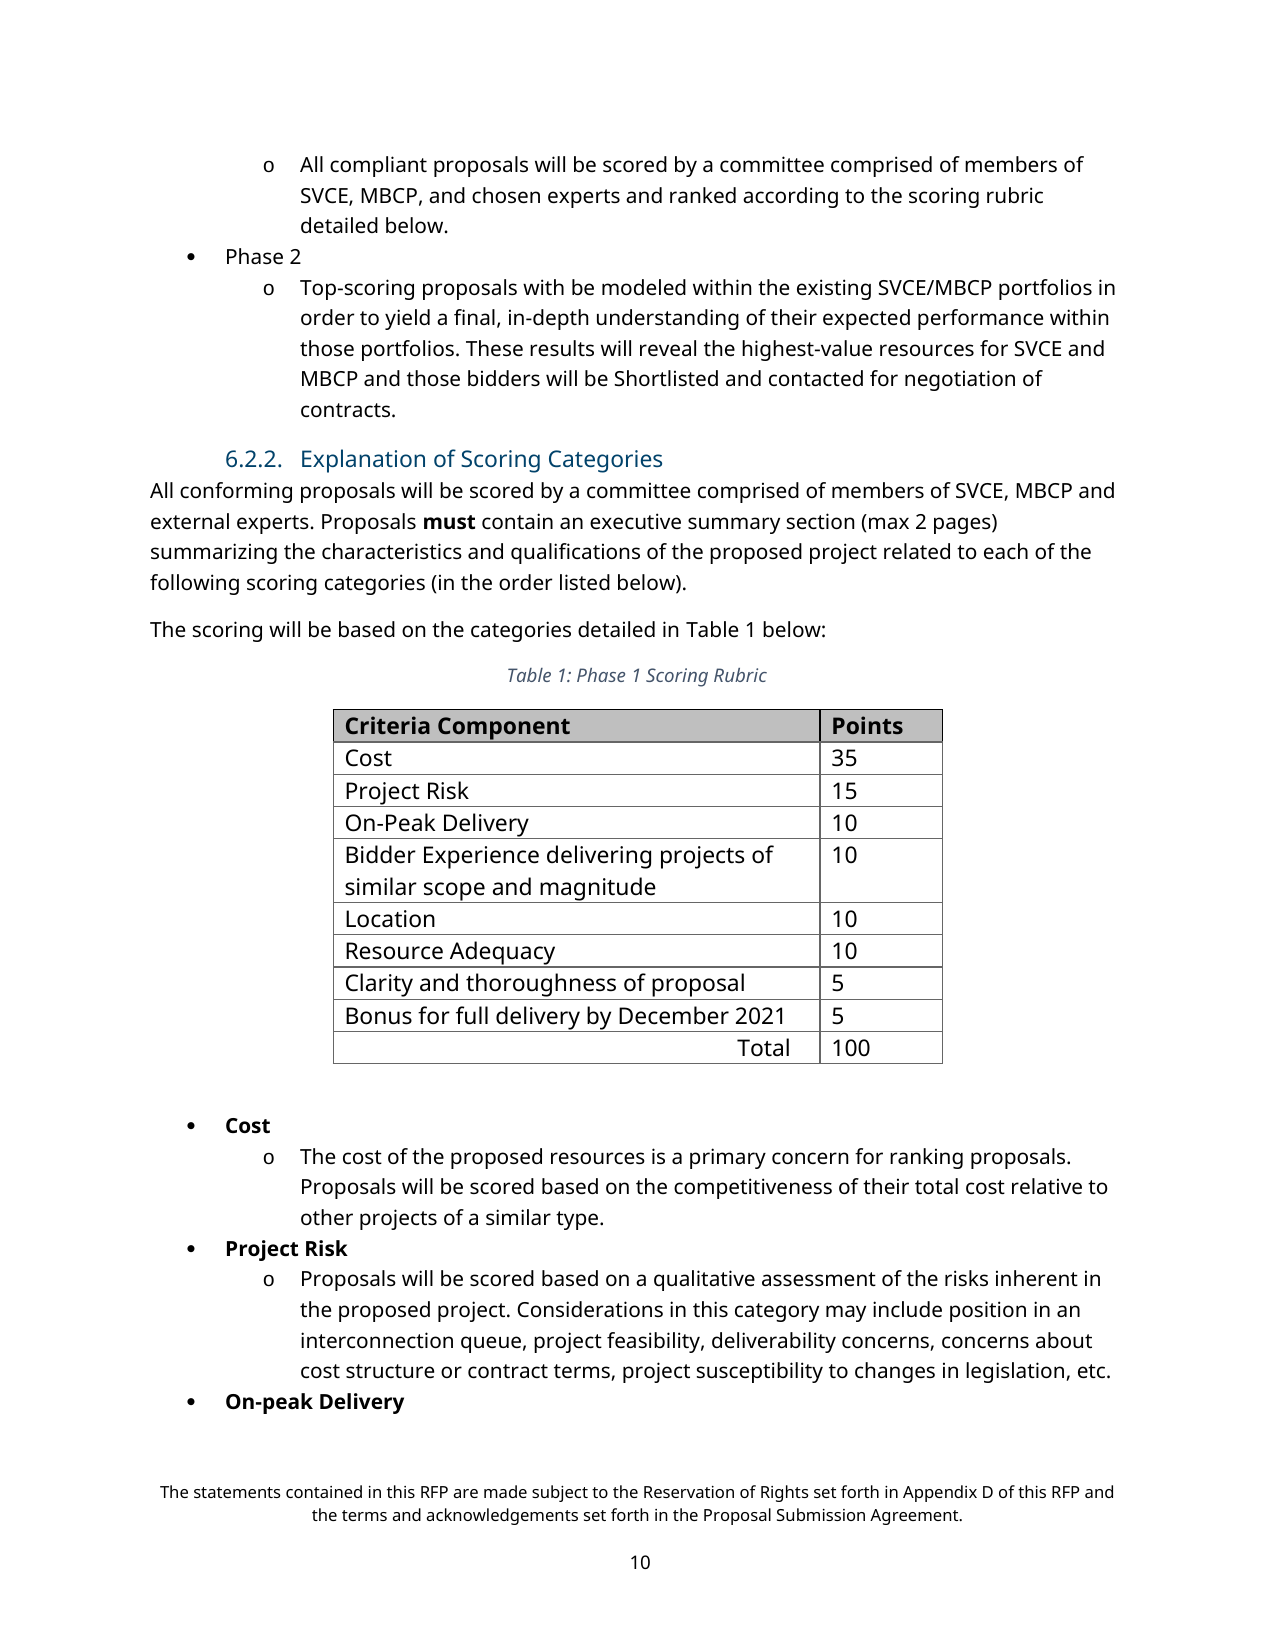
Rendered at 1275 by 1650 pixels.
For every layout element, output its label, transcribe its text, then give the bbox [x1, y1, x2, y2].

table_cell 5 [821, 1000, 942, 1031]
table_cell 35 [821, 743, 942, 774]
list Project Risk [187, 1234, 1125, 1262]
table_cell Bidder Experience delivering projects of similar scope and magnitude [334, 839, 819, 902]
table_cell 10 [821, 807, 942, 838]
subtitle Explanation of Scoring Categories [225, 442, 1125, 474]
table_cell 10 [821, 903, 942, 934]
table_cell Cost [334, 743, 819, 774]
table_cell Total [334, 1032, 819, 1063]
list On-peak Delivery [187, 1387, 1125, 1415]
table_cell Clarity and thoroughness of proposal [334, 968, 819, 999]
list Proposals will be scored based on a qualitative assessment of the risks inherent in the proposed project. Considerations in this category may include position in an interconnection queue, project feasibility, deliverability concerns, concerns about cost structure or contract terms, project susceptibility to changes in legislation, etc. [262, 1264, 1125, 1385]
table_cell Bonus for full delivery by December 2021 [334, 1000, 819, 1031]
table_cell 100 [821, 1032, 942, 1063]
text Table 1: Phase 1 Scoring Rubric [150, 663, 1125, 688]
table_cell Location [334, 903, 819, 934]
list Cost [187, 1111, 1125, 1139]
list Top-scoring proposals with be modeled within the existing SVCE/MBCP portfolios in order to yield a final, in-depth understanding of their expected performance within those portfolios. These results will reveal the highest-value resources for SVCE and MBCP and those bidders will be Shortlisted and contacted for negotiation of contracts. [262, 273, 1125, 424]
table_cell On-Peak Delivery [334, 807, 819, 838]
table_cell 15 [821, 775, 942, 806]
table_cell Project Risk [334, 775, 819, 806]
text The scoring will be based on the categories detailed in Table 1 below: [150, 615, 1125, 644]
table_cell Resource Adequacy [334, 935, 819, 966]
table_cell 10 [821, 935, 942, 966]
list All compliant proposals will be scored by a committee comprised of members of SVCE, MBCP, and chosen experts and ranked according to the scoring rubric detailed below. [262, 150, 1125, 240]
table_header Criteria Component [334, 710, 819, 741]
table_cell 5 [821, 968, 942, 999]
text All conforming proposals will be scored by a committee comprised of members of SVCE, MBCP and external experts. Proposals must contain an executive summary section (max 2 pages) summarizing the characteristics and qualifications of the proposed project related to each of the following scoring categories (in the order listed below). [150, 476, 1125, 597]
list The cost of the proposed resources is a primary concern for ranking proposals. Proposals will be scored based on the competitiveness of their total cost relative to other projects of a similar type. [262, 1142, 1125, 1232]
table_cell 10 [821, 839, 942, 902]
list Phase 2 [187, 242, 1125, 270]
table_header Points [821, 710, 942, 741]
